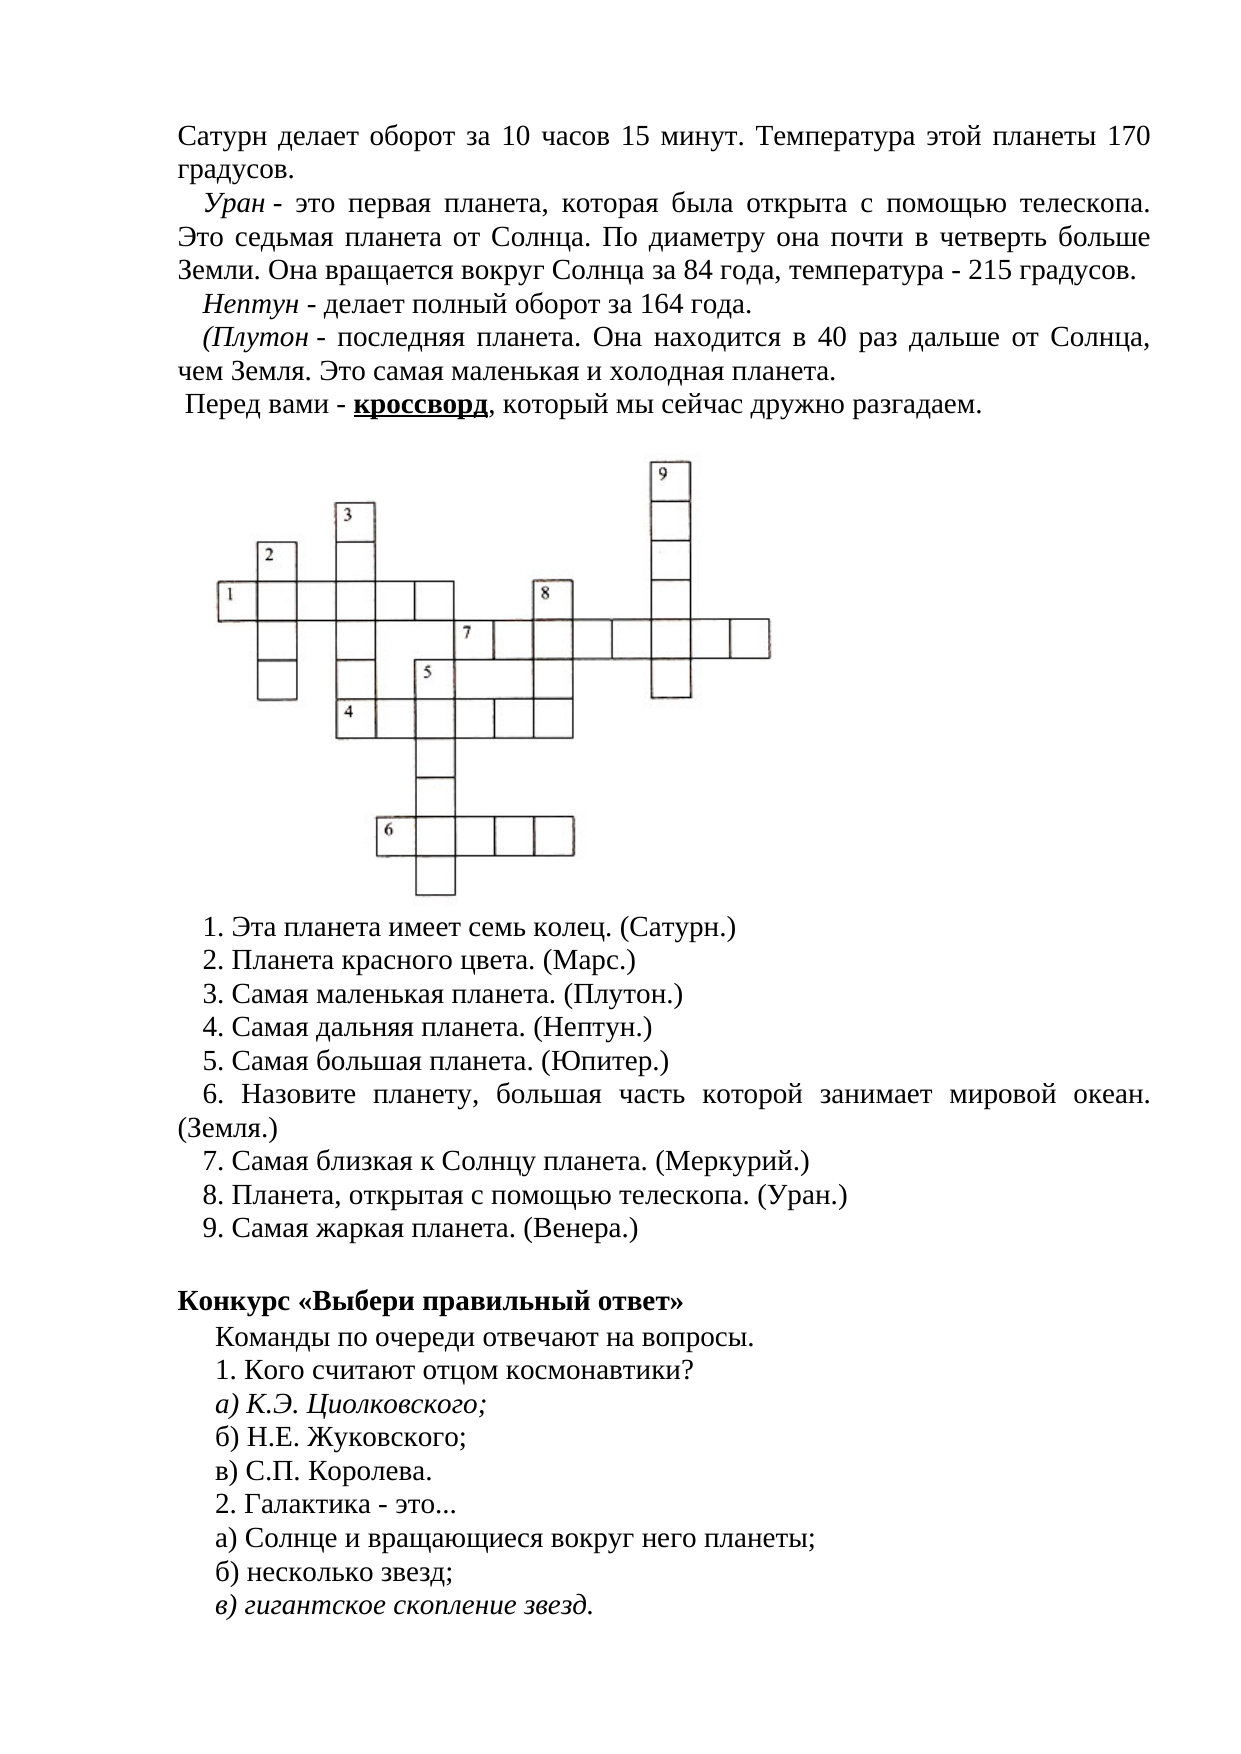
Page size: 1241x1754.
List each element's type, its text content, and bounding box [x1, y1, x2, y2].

text 8. Планета, открытая с помощью телескопа. (Уран.) [177, 1177, 1152, 1211]
picture [202, 453, 783, 909]
text 4. Самая дальняя планета. (Нептун.) [177, 1009, 1152, 1043]
text 9. Самая жаркая планета. (Венера.) [177, 1211, 1152, 1244]
text б) Н.Е. Жуковского; [177, 1419, 1152, 1453]
text а) К.Э. Циолковского; [177, 1386, 1152, 1419]
text в) С.П. Королева. [177, 1453, 1152, 1487]
text 2. Галактика - это... [177, 1487, 1152, 1520]
text 6. Назовите планету, большая часть которой занимает мировой океан. (Земля.) [177, 1076, 1152, 1143]
text Перед вами - кроссворд, который мы сейчас дружно разгадаем. [177, 386, 1152, 420]
text Нептун - делает полный оборот за 164 года. [177, 286, 1152, 319]
text б) несколько звезд; [177, 1554, 1152, 1587]
text 3. Самая маленькая планета. (Плутон.) [177, 976, 1152, 1009]
text 7. Самая близкая к Солнцу планета. (Меркурий.) [177, 1143, 1152, 1177]
text Команды по очереди отвечают на вопросы. [177, 1319, 1152, 1352]
text 1. Кого считают отцом космонавтики? [177, 1352, 1152, 1386]
text Уран - это первая планета, которая была открыта с помощью телескопа. Это седьмая планета от Солнца. По диаметру она почти в четверть больше Земли. Она вращается вокруг Солнца за 84 года, температура - 215 градусов. [177, 185, 1152, 286]
text (Плутон - последняя планета. Она находится в 40 раз дальше от Солнца, чем Земля. Это самая маленькая и холодная планета. [177, 319, 1152, 386]
text 2. Планета красного цвета. (Марс.) [177, 942, 1152, 976]
text 1. Эта планета имеет семь колец. (Сатурн.) [177, 909, 1152, 942]
text а) Солнце и вращающиеся вокруг него планеты; [177, 1520, 1152, 1554]
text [177, 118, 1152, 185]
subtitle Конкурс «Выбери правильный ответ» [177, 1283, 1152, 1316]
text в) гигантское скопление звезд. [177, 1587, 1152, 1621]
text 5. Самая большая планета. (Юпитер.) [177, 1043, 1152, 1076]
